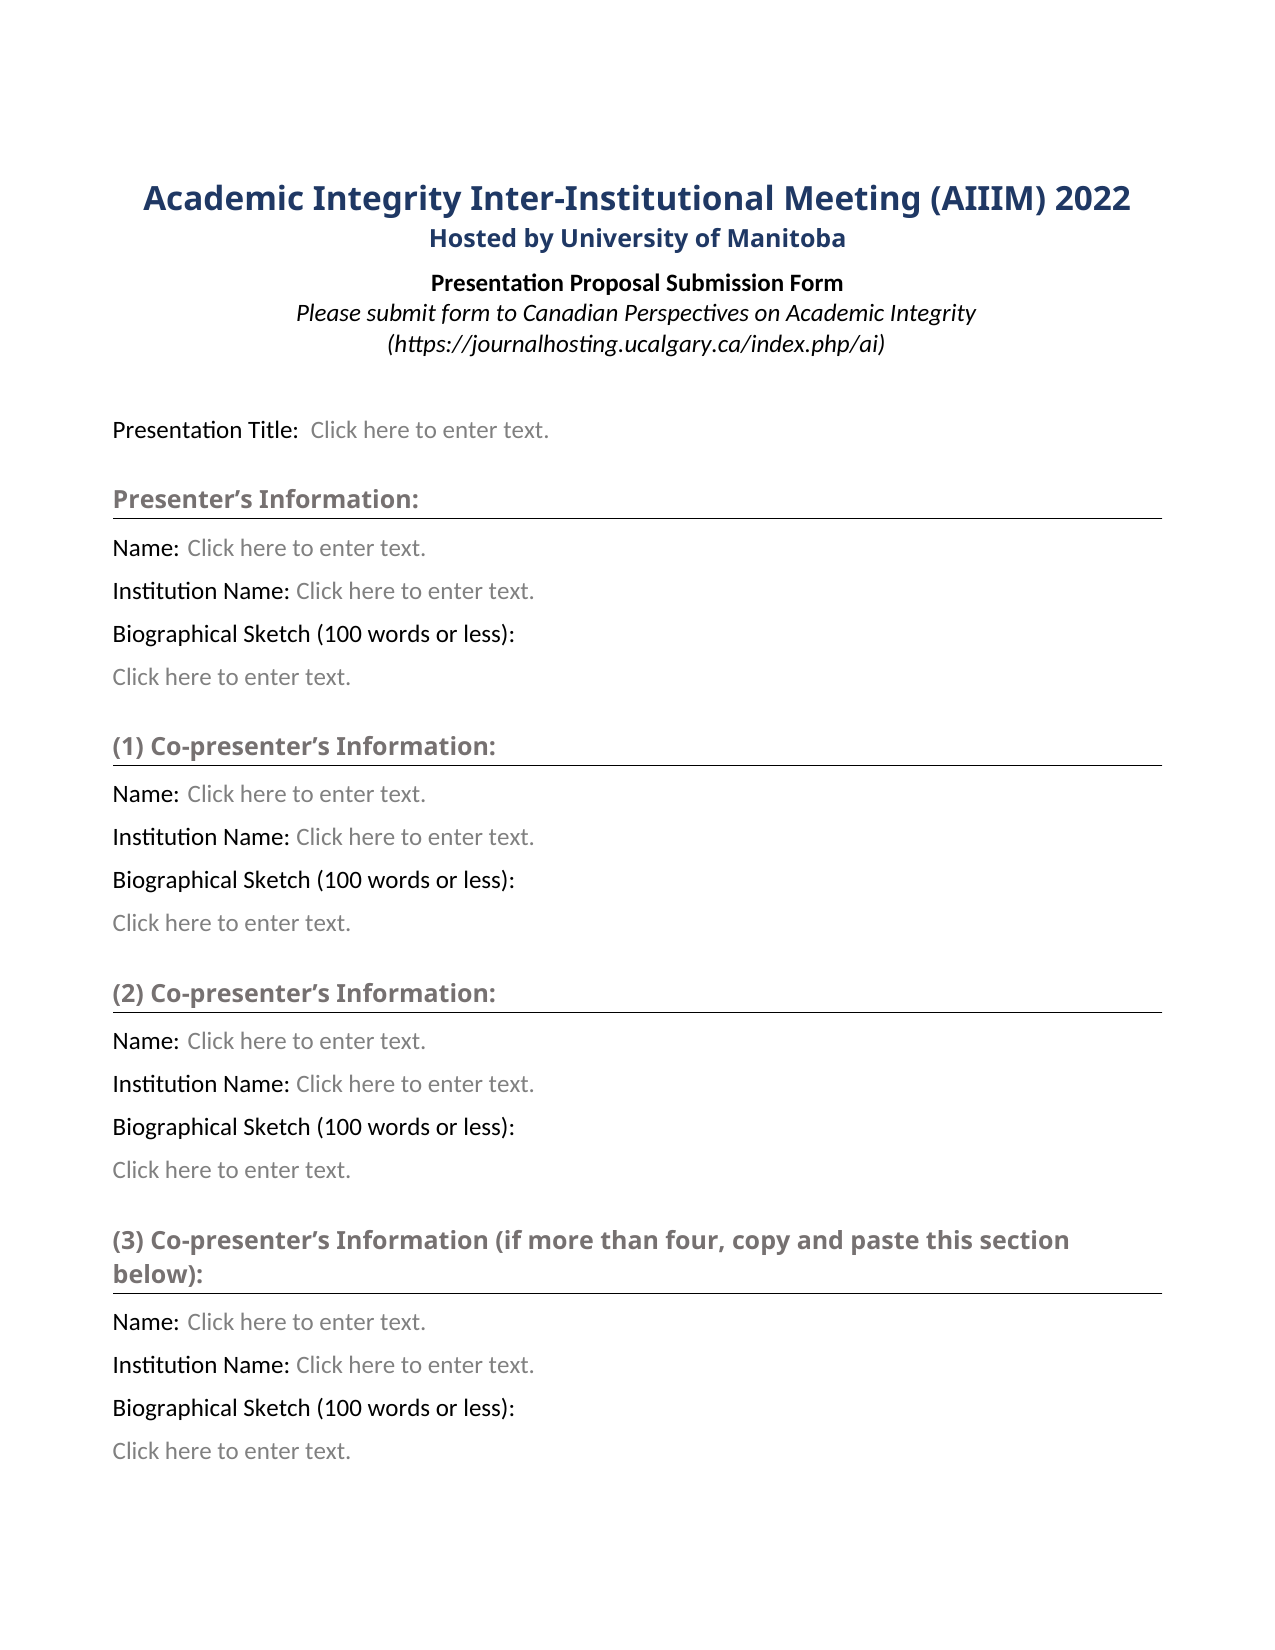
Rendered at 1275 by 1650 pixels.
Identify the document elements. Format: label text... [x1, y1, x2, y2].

subtitle (1) Co-presenter’s Information: [112, 729, 1162, 766]
text Biographical Sketch (100 words or less): [112, 1392, 1162, 1423]
text Name: [112, 1025, 1162, 1056]
text Name: [112, 532, 1162, 562]
text Presentation Proposal Submission Form Please submit form to Canadian Perspectives on Academic Integrity (https://journalhosting.ucalgary.ca/index.php/ai) [112, 267, 1162, 358]
text Biographical Sketch (100 words or less): [112, 1111, 1162, 1142]
text Institution Name: [112, 1349, 1162, 1380]
text Biographical Sketch (100 words or less): [112, 864, 1162, 895]
subtitle (3) Co-presenter’s Information (if more than four, copy and paste this section below): [112, 1222, 1162, 1294]
subtitle (2) Co-presenter’s Information: [112, 976, 1162, 1013]
text Name: [112, 778, 1162, 809]
text Name: [112, 1306, 1162, 1337]
text Biographical Sketch (100 words or less): [112, 618, 1162, 648]
text Presentation Title: [112, 414, 1162, 444]
subtitle Presenter’s Information: [112, 482, 1162, 519]
text Institution Name: [112, 822, 1162, 852]
text Institution Name: [112, 575, 1162, 605]
subtitle Academic Integrity Inter-Institutional Meeting (AIIIM) 2022 Hosted by University of Manitoba [112, 175, 1162, 254]
text Institution Name: [112, 1068, 1162, 1099]
